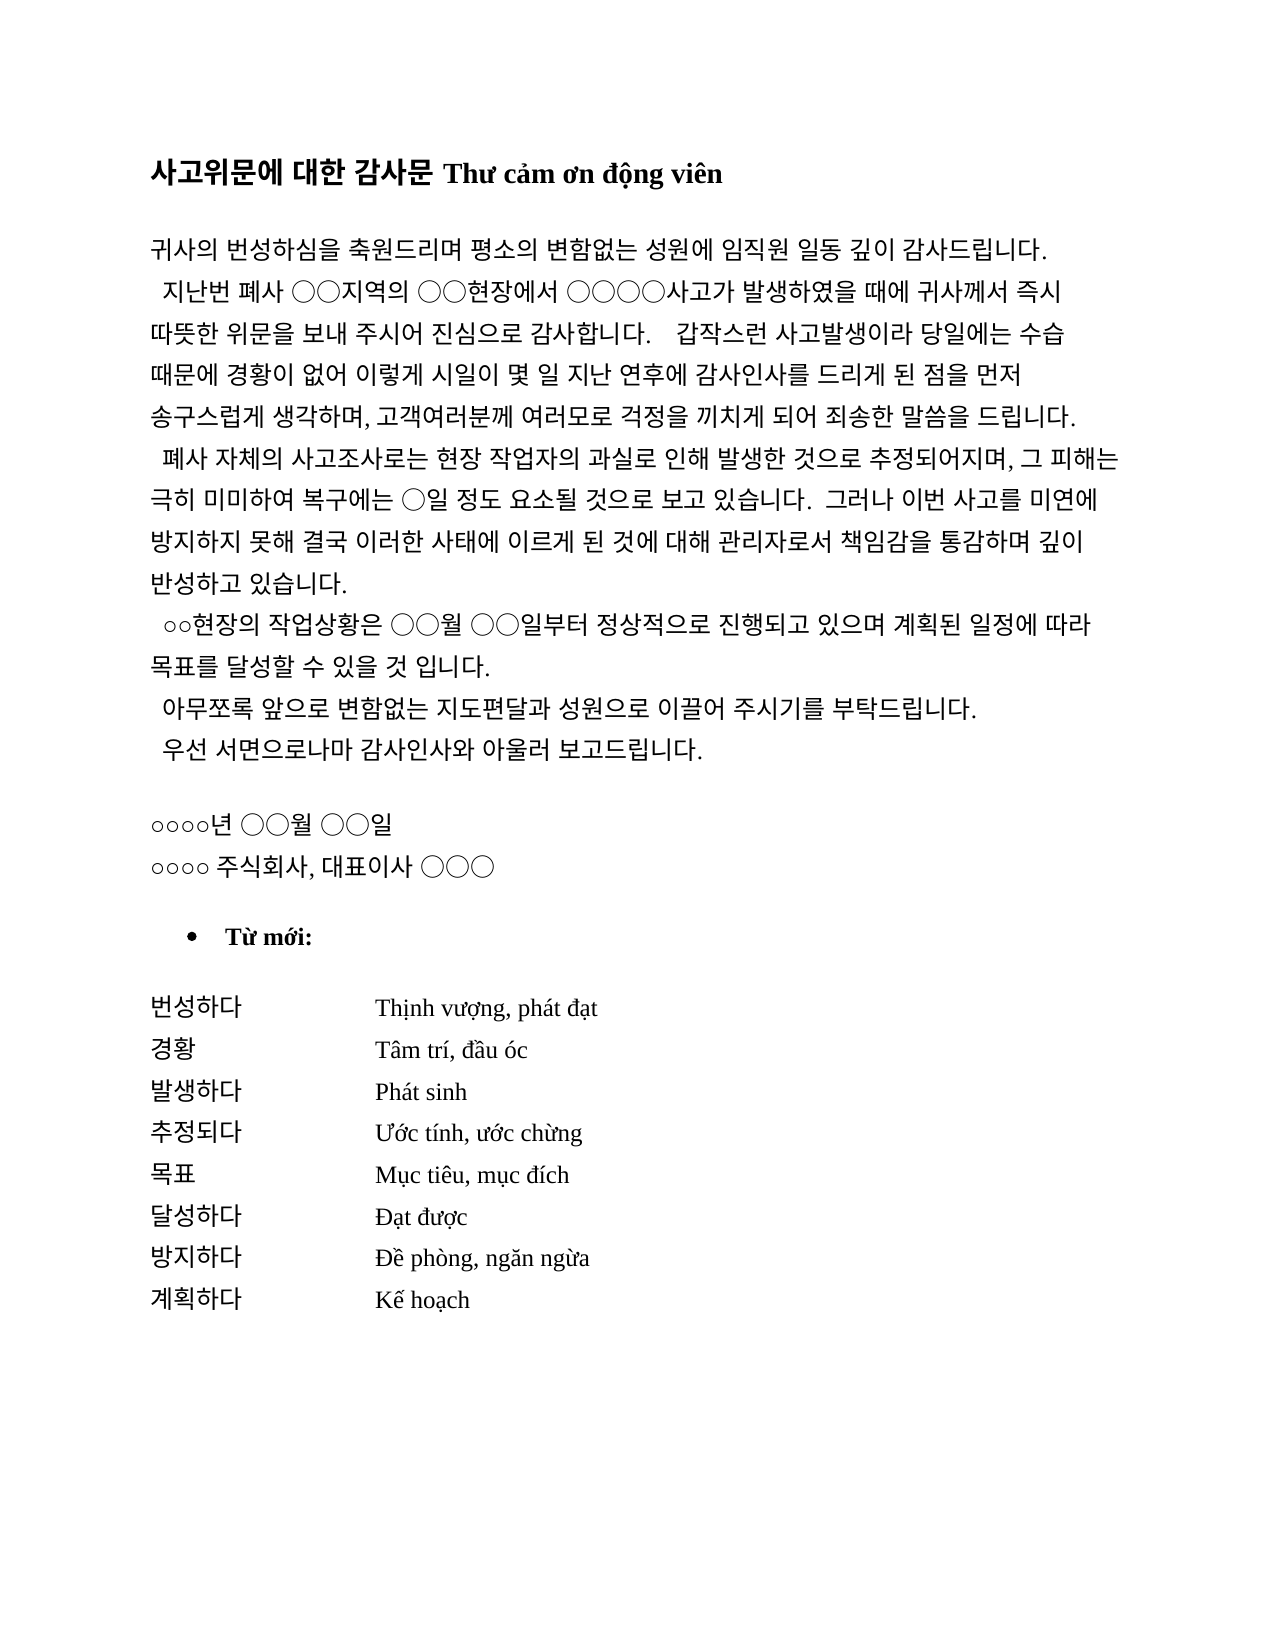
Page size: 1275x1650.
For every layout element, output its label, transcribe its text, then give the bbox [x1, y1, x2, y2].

text 사고위문에 대한 감사문 Thư cảm ơn động viên [150, 150, 1125, 192]
text ○○현장의 작업상황은 ○○월 ○○일부터 정상적으로 진행되고 있으며 계획된 일정에 따라 목표를 달성할 수 있을 것 입니다. [150, 606, 1125, 684]
text 번성하다 Thịnh vượng, phát đạt [150, 988, 1125, 1024]
list Từ mới: [187, 922, 1125, 951]
text 방지하다 Đề phòng, ngăn ngừa [150, 1238, 1125, 1274]
text 계획하다 Kế hoạch [150, 1279, 1125, 1316]
text 달성하다 Đạt được [150, 1196, 1125, 1232]
text 발생하다 Phát sinh [150, 1071, 1125, 1107]
text 우선 서면으로나마 감사인사와 아울러 보고드립니다. [150, 731, 1125, 767]
text 목표 Mục tiêu, mục đích [150, 1154, 1125, 1191]
text 지난번 폐사 ○○지역의 ○○현장에서 ○○○○사고가 발생하였을 때에 귀사께서 즉시 따뜻한 위문을 보내 주시어 진심으로 감사합니다. 갑작스런 사고발생이라 당일에는 수습 때문에 경황이 없어 이렇게 시일이 몇 일 지난 연후에 감사인사를 드리게 된 점을 먼저 송구스럽게 생각하며, 고객여러분께 여러모로 걱정을 끼치게 되어 죄송한 말씀을 드립니다. [150, 272, 1125, 434]
text 경황 Tâm trí, đầu óc [150, 1029, 1125, 1066]
text 아무쪼록 앞으로 변함없는 지도편달과 성원으로 이끌어 주시기를 부탁드립니다. [150, 689, 1125, 725]
text 폐사 자체의 사고조사로는 현장 작업자의 과실로 인해 발생한 것으로 추정되어지며, 그 피해는 극히 미미하여 복구에는 ○일 정도 요소될 것으로 보고 있습니다. 그러나 이번 사고를 미연에 방지하지 못해 결국 이러한 사태에 이르게 된 것에 대해 관리자로서 책임감을 통감하며 깊이 반성하고 있습니다. [150, 439, 1125, 600]
text 추정되다 Ước tính, ước chừng [150, 1113, 1125, 1149]
text 귀사의 번성하심을 축원드리며 평소의 변함없는 성원에 임직원 일동 깊이 감사드립니다. [150, 231, 1125, 267]
text ○○○○ 주식회사, 대표이사 ○○○ [150, 847, 1125, 883]
text ○○○○년 ○○월 ○○일 [150, 805, 1125, 842]
